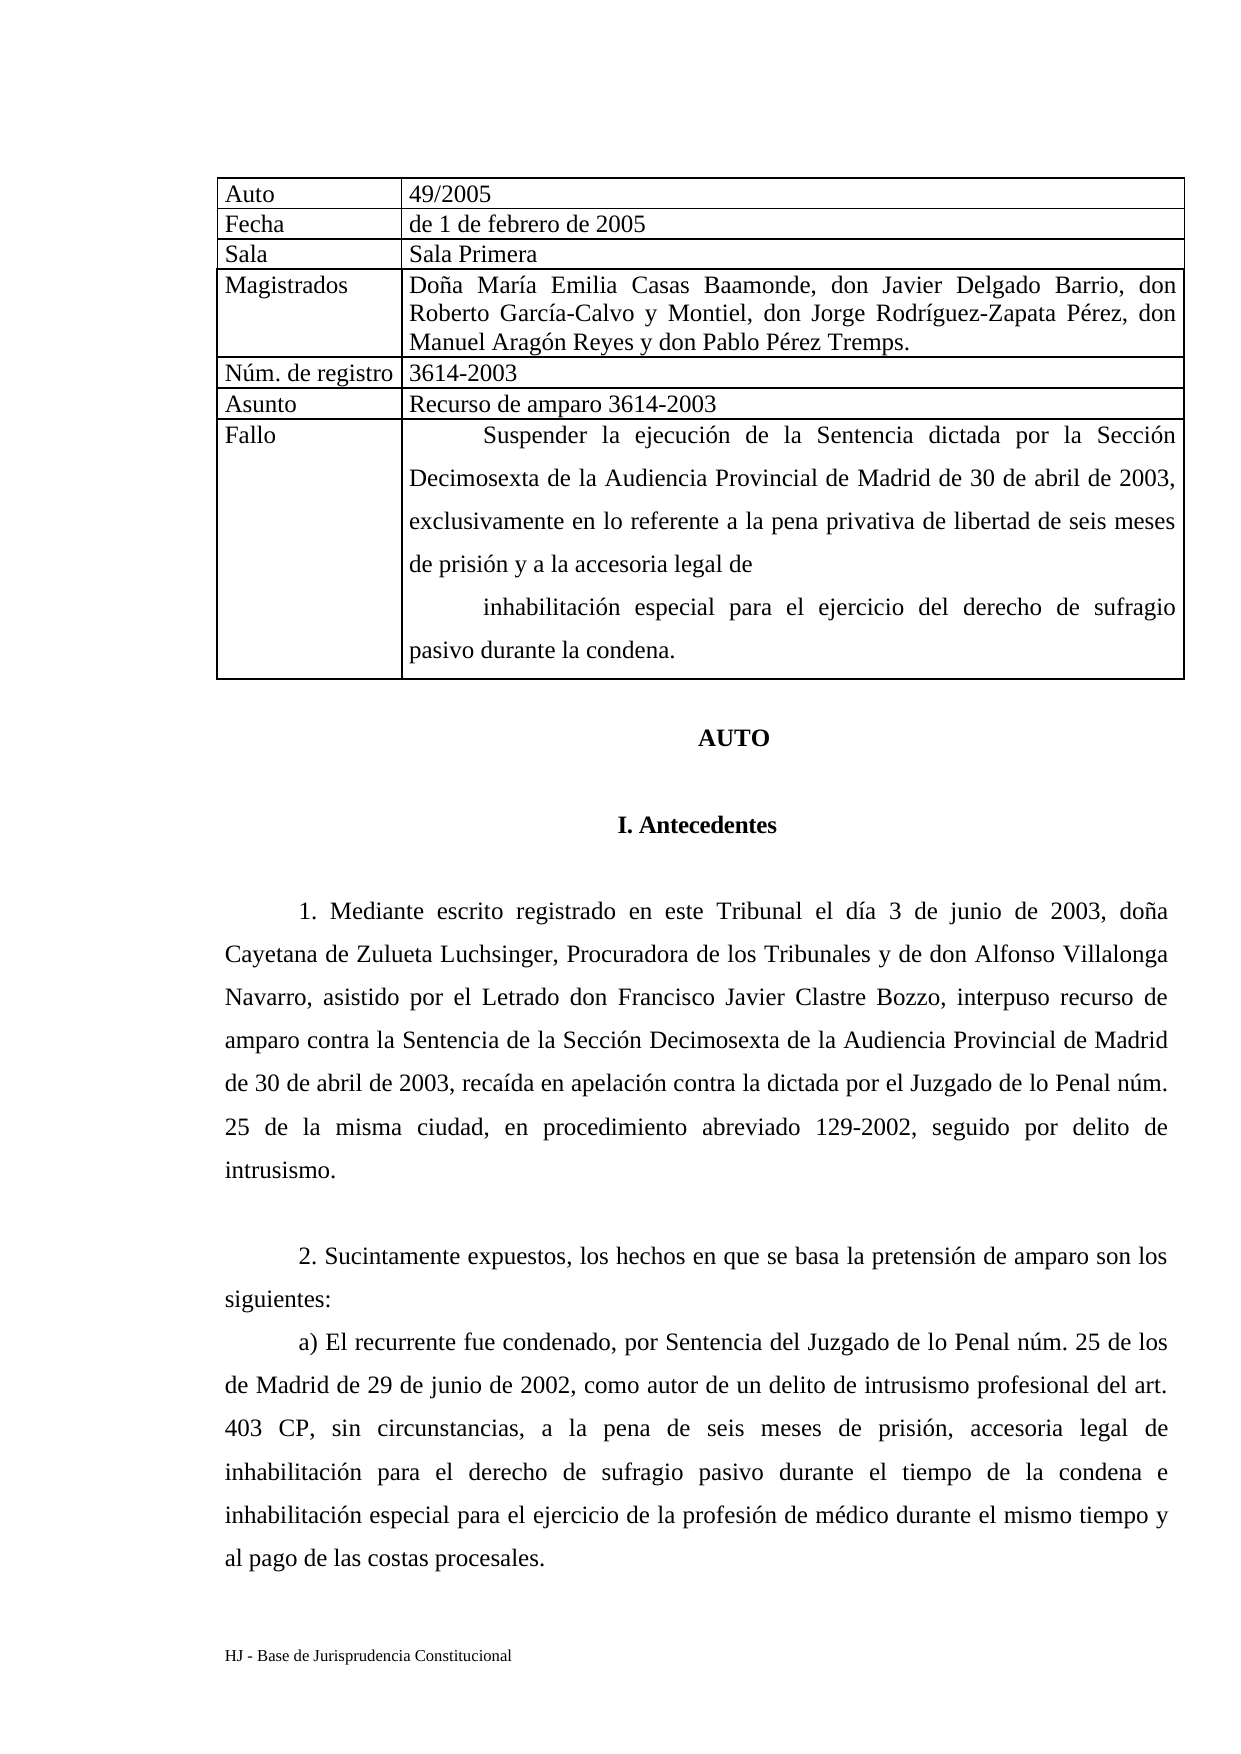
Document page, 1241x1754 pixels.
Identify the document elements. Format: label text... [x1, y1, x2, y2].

table_cell Núm. de registro [218, 358, 401, 387]
table_header 49/2005 [402, 179, 1184, 207]
table_cell Magistrados [218, 270, 401, 356]
table_cell Recurso de amparo 3614-2003 [403, 389, 1183, 418]
table_cell Doña María Emilia Casas Baamonde, don Javier Delgado Barrio, don Roberto García-Calvo y Montiel, don Jorge Rodríguez-Zapata Pérez, don Manuel Aragón Reyes y don Pablo Pérez Tremps. [403, 270, 1183, 356]
table_cell de 1 de febrero de 2005 [402, 209, 1184, 238]
table_cell 3614-2003 [403, 358, 1183, 387]
table_cell Fallo [218, 420, 401, 678]
table_cell Asunto [218, 389, 401, 418]
text 2. Sucintamente expuestos, los hechos en que se basa la pretensión de amparo son los siguientes: [224, 1241, 1169, 1313]
table_cell Sala Primera [402, 240, 1184, 268]
text I. Antecedentes [224, 810, 1169, 838]
text a) El recurrente fue condenado, por Sentencia del Juzgado de lo Penal núm. 25 de los de Madrid de 29 de junio de 2002, como autor de un delito de intrusismo profesional del art. 403 CP, sin circunstancias, a la pena de seis meses de prisión, accesoria legal de inhabilitación para el derecho de sufragio pasivo durante el tiempo de la condena e inhabilitación especial para el ejercicio de la profesión de médico durante el mismo tiempo y al pago de las costas procesales. [224, 1327, 1169, 1572]
table_cell Fecha [218, 209, 401, 238]
text AUTO [224, 723, 1169, 752]
table_cell Suspender la ejecución de la Sentencia dictada por la Sección Decimosexta de la Audiencia Provincial de Madrid de 30 de abril de 2003, exclusivamente en lo referente a la pena privativa de libertad de seis meses de prisión y a la accesoria legal de inhabilitación especial para el ejercicio del derecho de sufragio pasivo durante la condena. [403, 420, 1183, 678]
table_header Auto [218, 179, 401, 207]
table_cell Sala [218, 240, 401, 268]
text 1. Mediante escrito registrado en este Tribunal el día 3 de junio de 2003, doña Cayetana de Zulueta Luchsinger, Procuradora de los Tribunales y de don Alfonso Villalonga Navarro, asistido por el Letrado don Francisco Javier Clastre Bozzo, interpuso recurso de amparo contra la Sentencia de la Sección Decimosexta de la Audiencia Provincial de Madrid de 30 de abril de 2003, recaída en apelación contra la dictada por el Juzgado de lo Penal núm. 25 de la misma ciudad, en procedimiento abreviado 129-2002, seguido por delito de intrusismo. [224, 896, 1169, 1183]
